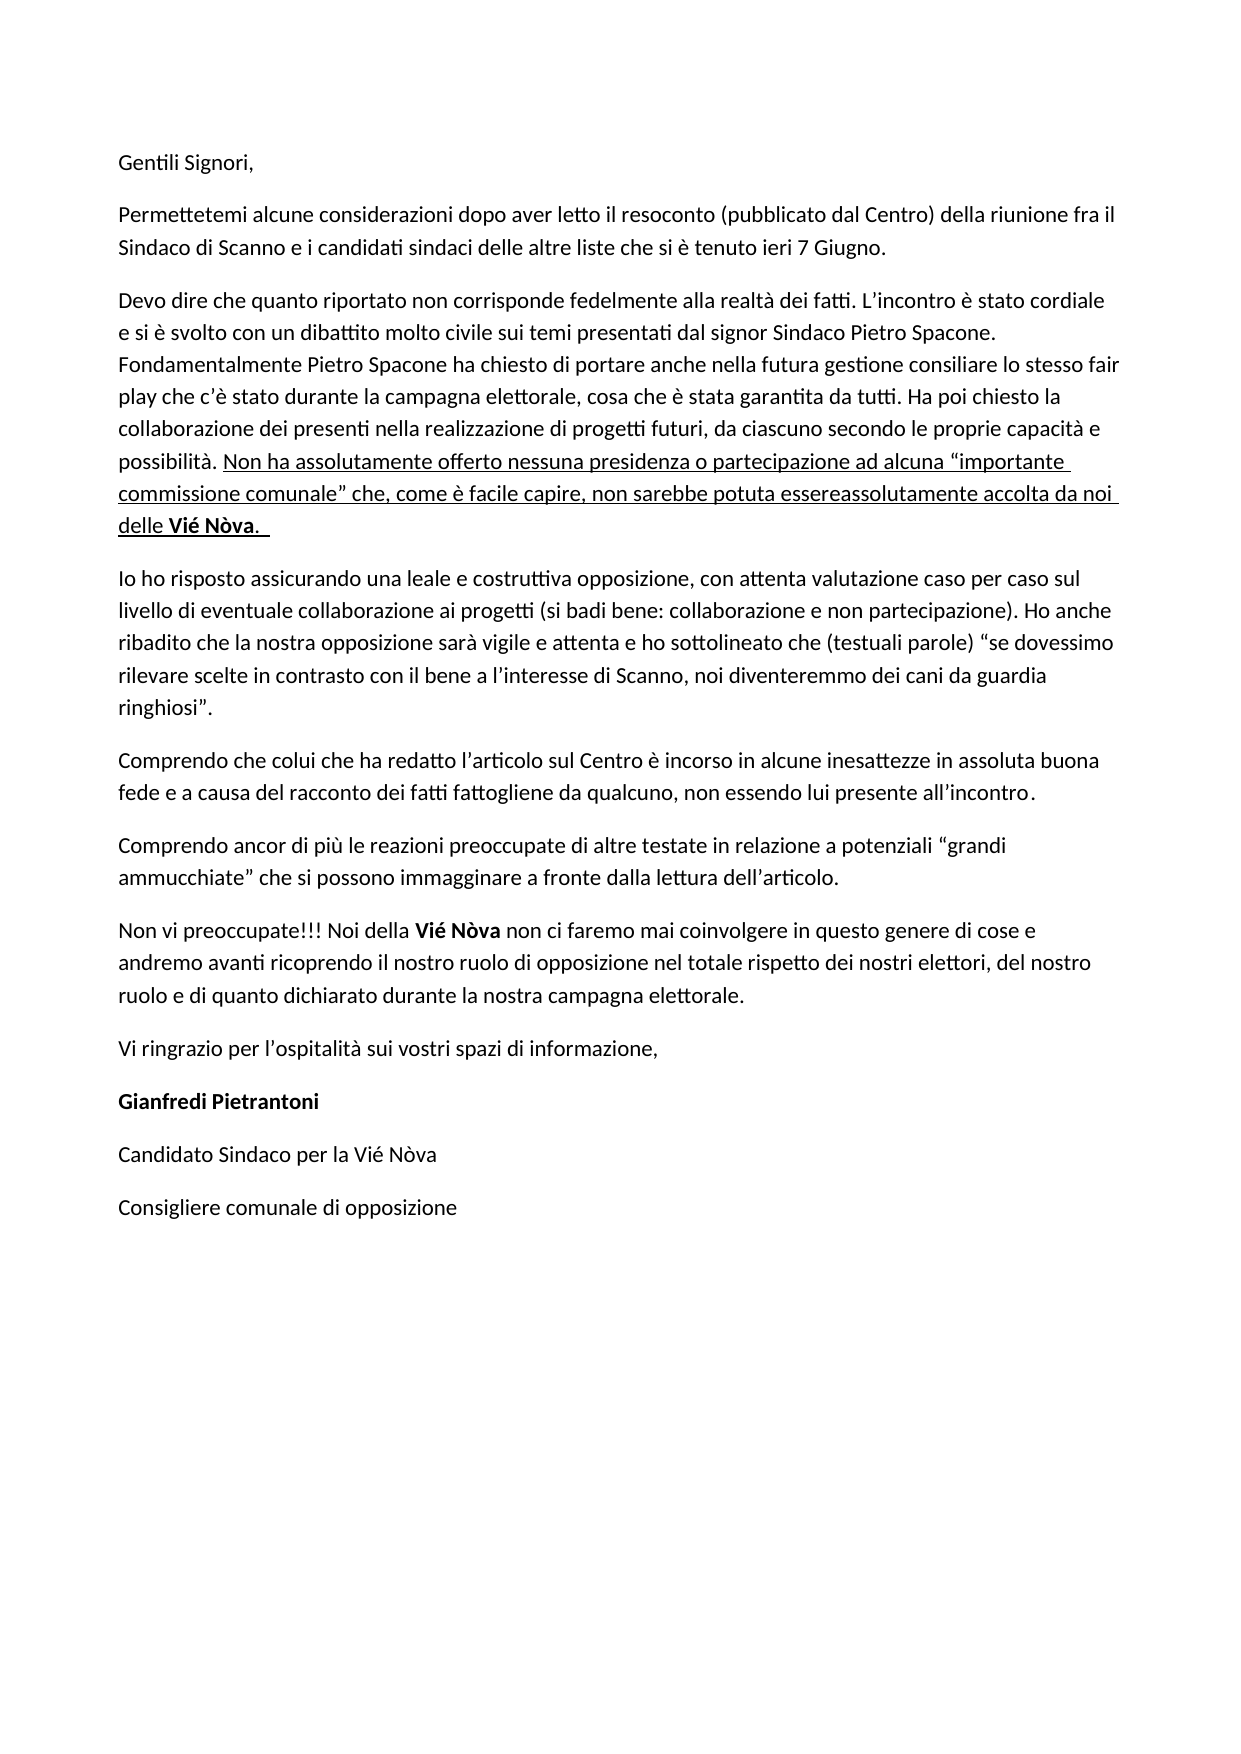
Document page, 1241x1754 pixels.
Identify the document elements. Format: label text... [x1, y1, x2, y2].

text Gentili Signori, [118, 148, 1122, 176]
text Devo dire che quanto riportato non corrisponde fedelmente alla realtà dei fatti. L’incontro è stato cordiale e si è svolto con un dibattito molto civile sui temi presentati dal signor Sindaco Pietro Spacone. Fondamentalmente Pietro Spacone ha chiesto di portare anche nella futura gestione consiliare lo stesso fair play che c’è stato durante la campagna elettorale, cosa che è stata garantita da tutti. Ha poi chiesto la collaborazione dei presenti nella realizzazione di progetti futuri, da ciascuno secondo le proprie capacità e possibilità. Non ha assolutamente offerto nessuna presidenza o partecipazione ad alcuna “importante commissione comunale” che, come è facile capire, non sarebbe potuta essereassolutamente accolta da noi delle Vié Nòva. [118, 286, 1122, 539]
text Gianfredi Pietrantoni [118, 1087, 1122, 1115]
text Non vi preoccupate!!! Noi della Vié Nòva non ci faremo mai coinvolgere in questo genere di cose e andremo avanti ricoprendo il nostro ruolo di opposizione nel totale rispetto dei nostri elettori, del nostro ruolo e di quanto dichiarato durante la nostra campagna elettorale. [118, 916, 1122, 1009]
text Candidato Sindaco per la Vié Nòva [118, 1140, 1122, 1168]
text Io ho risposto assicurando una leale e costruttiva opposizione, con attenta valutazione caso per caso sul livello di eventuale collaborazione ai progetti (si badi bene: collaborazione e non partecipazione). Ho anche ribadito che la nostra opposizione sarà vigile e attenta e ho sottolineato che (testuali parole) “se dovessimo rilevare scelte in contrasto con il bene a l’interesse di Scanno, noi diventeremmo dei cani da guardia ringhiosi”. [118, 564, 1122, 721]
text Vi ringrazio per l’ospitalità sui vostri spazi di informazione, [118, 1034, 1122, 1062]
text Permettetemi alcune considerazioni dopo aver letto il resoconto (pubblicato dal Centro) della riunione fra il Sindaco di Scanno e i candidati sindaci delle altre liste che si è tenuto ieri 7 Giugno. [118, 201, 1122, 261]
text Consigliere comunale di opposizione [118, 1193, 1122, 1221]
text Comprendo ancor di più le reazioni preoccupate di altre testate in relazione a potenziali “grandi ammucchiate” che si possono immagginare a fronte dalla lettura dell’articolo. [118, 831, 1122, 891]
text Comprendo che colui che ha redatto l’articolo sul Centro è incorso in alcune inesattezze in assoluta buona fede e a causa del racconto dei fatti fattogliene da qualcuno, non essendo lui presente all’incontro. [118, 746, 1122, 806]
